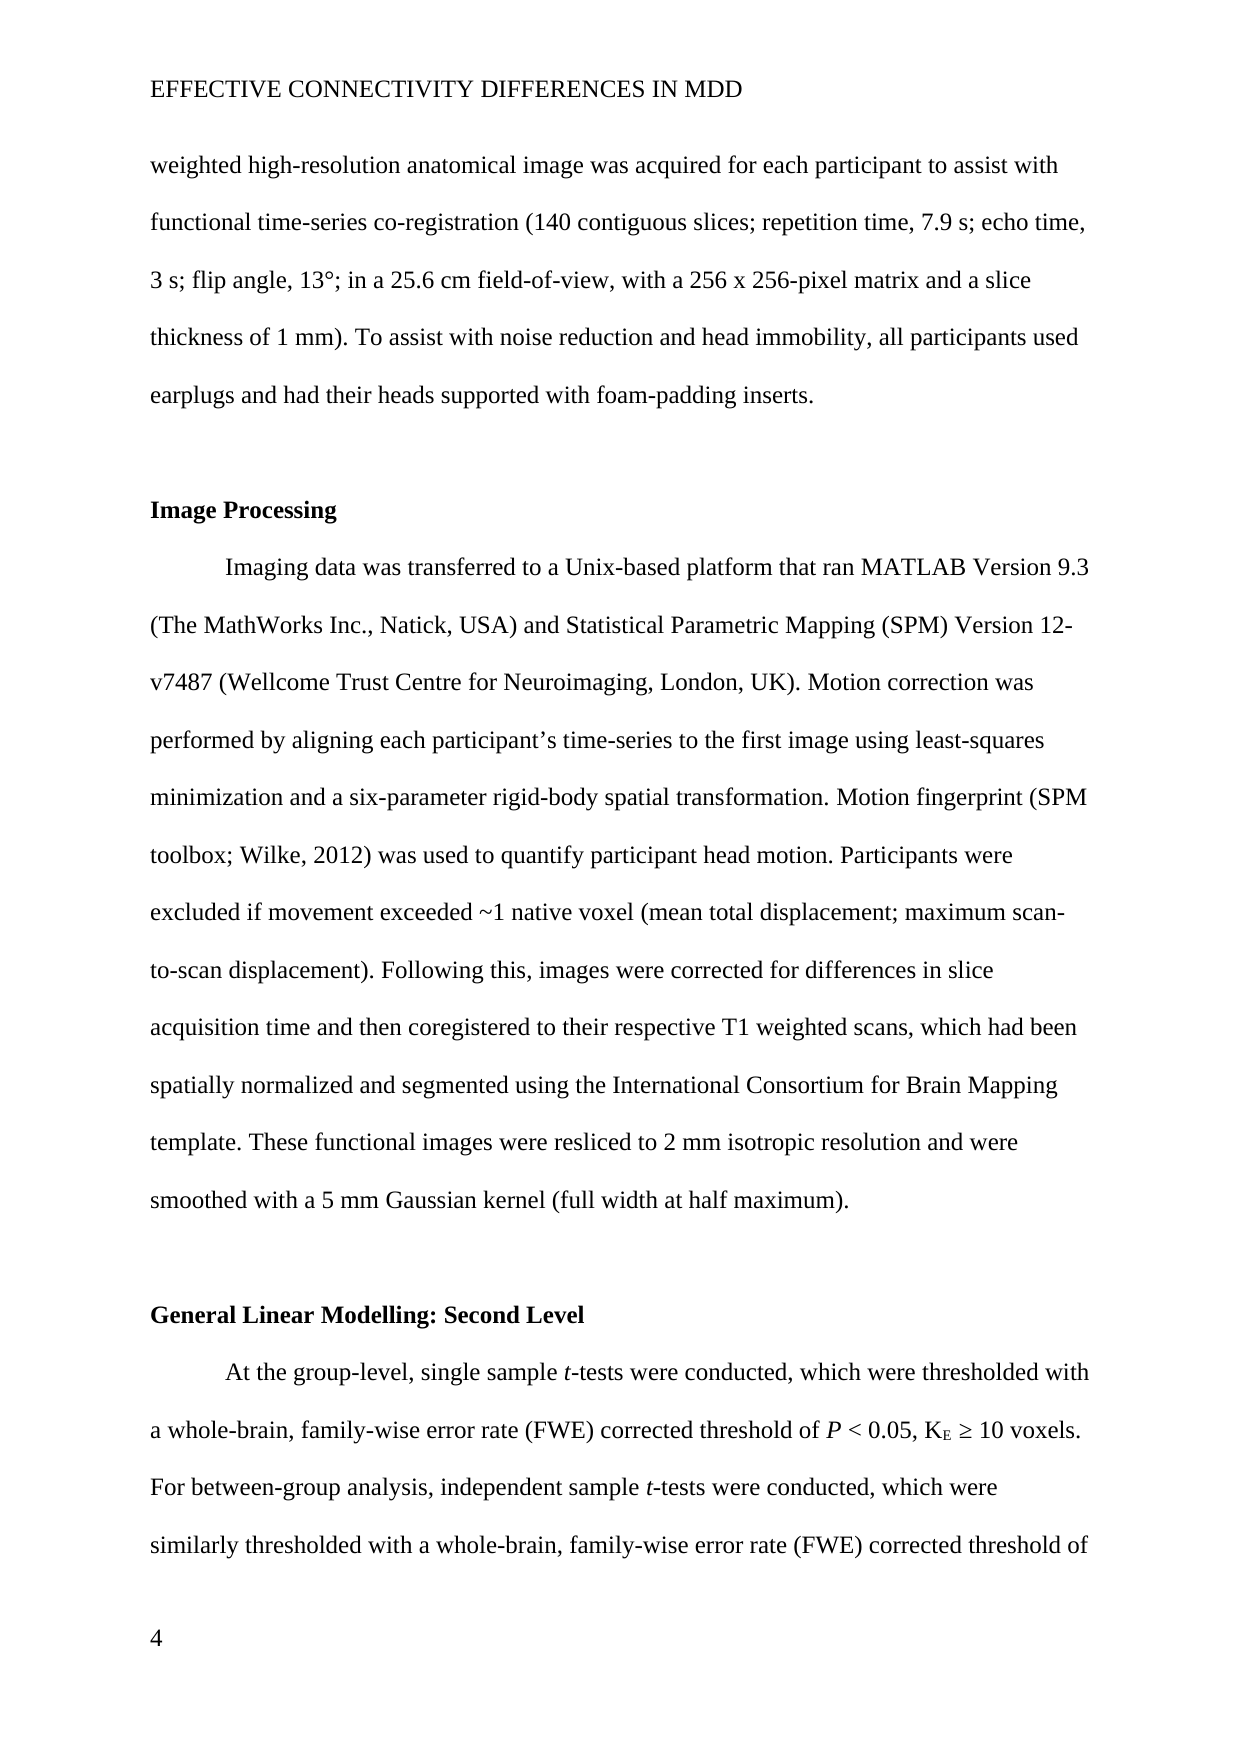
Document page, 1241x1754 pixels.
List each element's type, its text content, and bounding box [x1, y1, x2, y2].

text General Linear Modelling: Second Level [150, 1300, 1090, 1329]
text Imaging data was transferred to a Unix-based platform that ran MATLAB Version 9.3 (The MathWorks Inc., Natick, USA) and Statistical Parametric Mapping (SPM) Version 12- v7487 (Wellcome Trust Centre for Neuroimaging, London, UK). Motion correction was performed by aligning each participant’s time-series to the first image using least-squares minimization and a six-parameter rigid-body spatial transformation. Motion fingerprint (SPM toolbox; Wilke, 2012) was used to quantify participant head motion. Participants were excluded if movement exceeded ~1 native voxel (mean total displacement; maximum scan-to-scan displacement). Following this, images were corrected for differences in slice acquisition time and then coregistered to their respective T1 weighted scans, which had been spatially normalized and segmented using the International Consortium for Brain Mapping template. These functional images were resliced to 2 mm isotropic resolution and were smoothed with a 5 mm Gaussian kernel (full width at half maximum). [150, 552, 1090, 1214]
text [150, 150, 1090, 409]
text Image Processing [150, 495, 1090, 524]
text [150, 1357, 1090, 1559]
